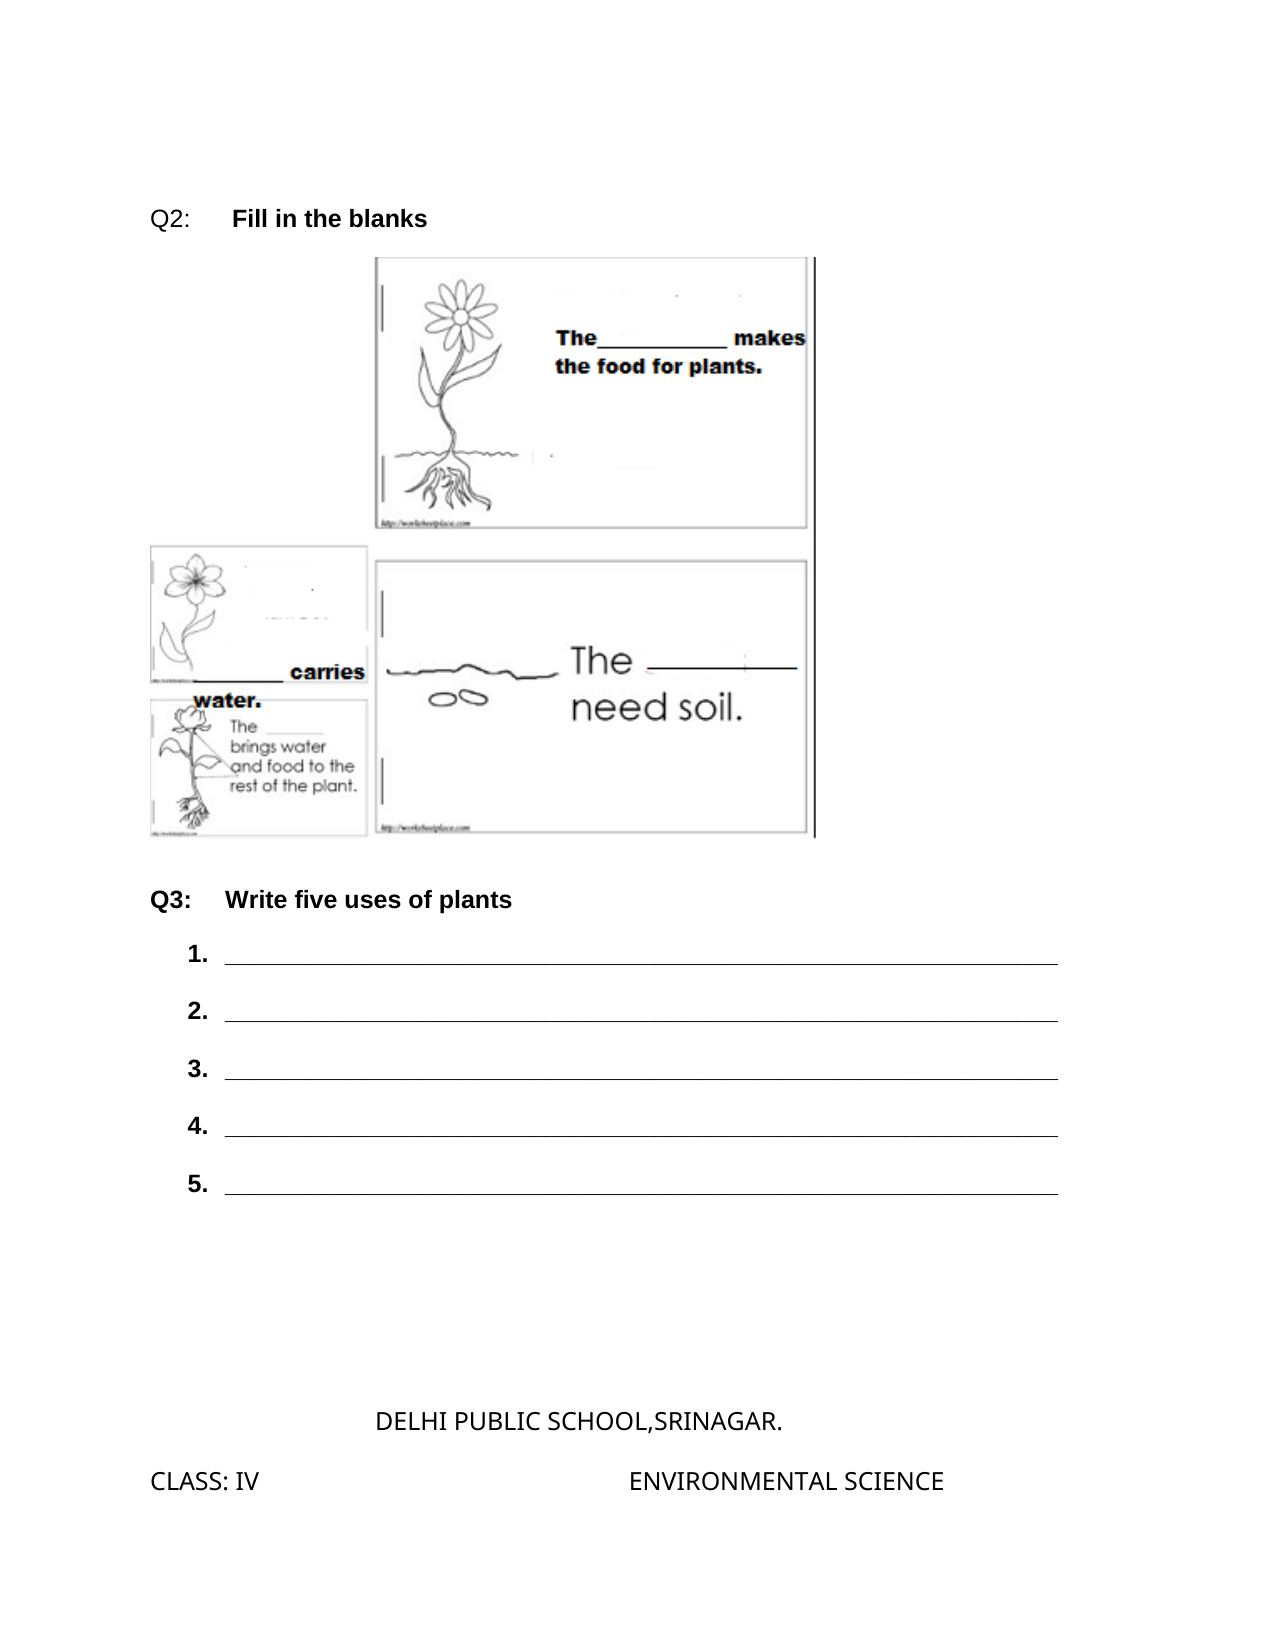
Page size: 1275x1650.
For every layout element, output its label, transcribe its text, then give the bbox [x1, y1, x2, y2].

text CLASS: IV ENVIRONMENTAL SCIENCE [150, 1464, 1125, 1498]
list ____________________________________________________________ [187, 1111, 1125, 1140]
list ____________________________________________________________ [187, 939, 1125, 968]
list ____________________________________________________________ [187, 1169, 1125, 1198]
list ____________________________________________________________ [187, 1054, 1125, 1083]
text DELHI PUBLIC SCHOOL,SRINAGAR. [300, 1404, 1125, 1438]
text Q3: Write five uses of plants [150, 885, 1125, 914]
picture [150, 257, 816, 860]
text Q2: Fill in the blanks [150, 204, 1125, 233]
list ____________________________________________________________ [187, 996, 1125, 1025]
